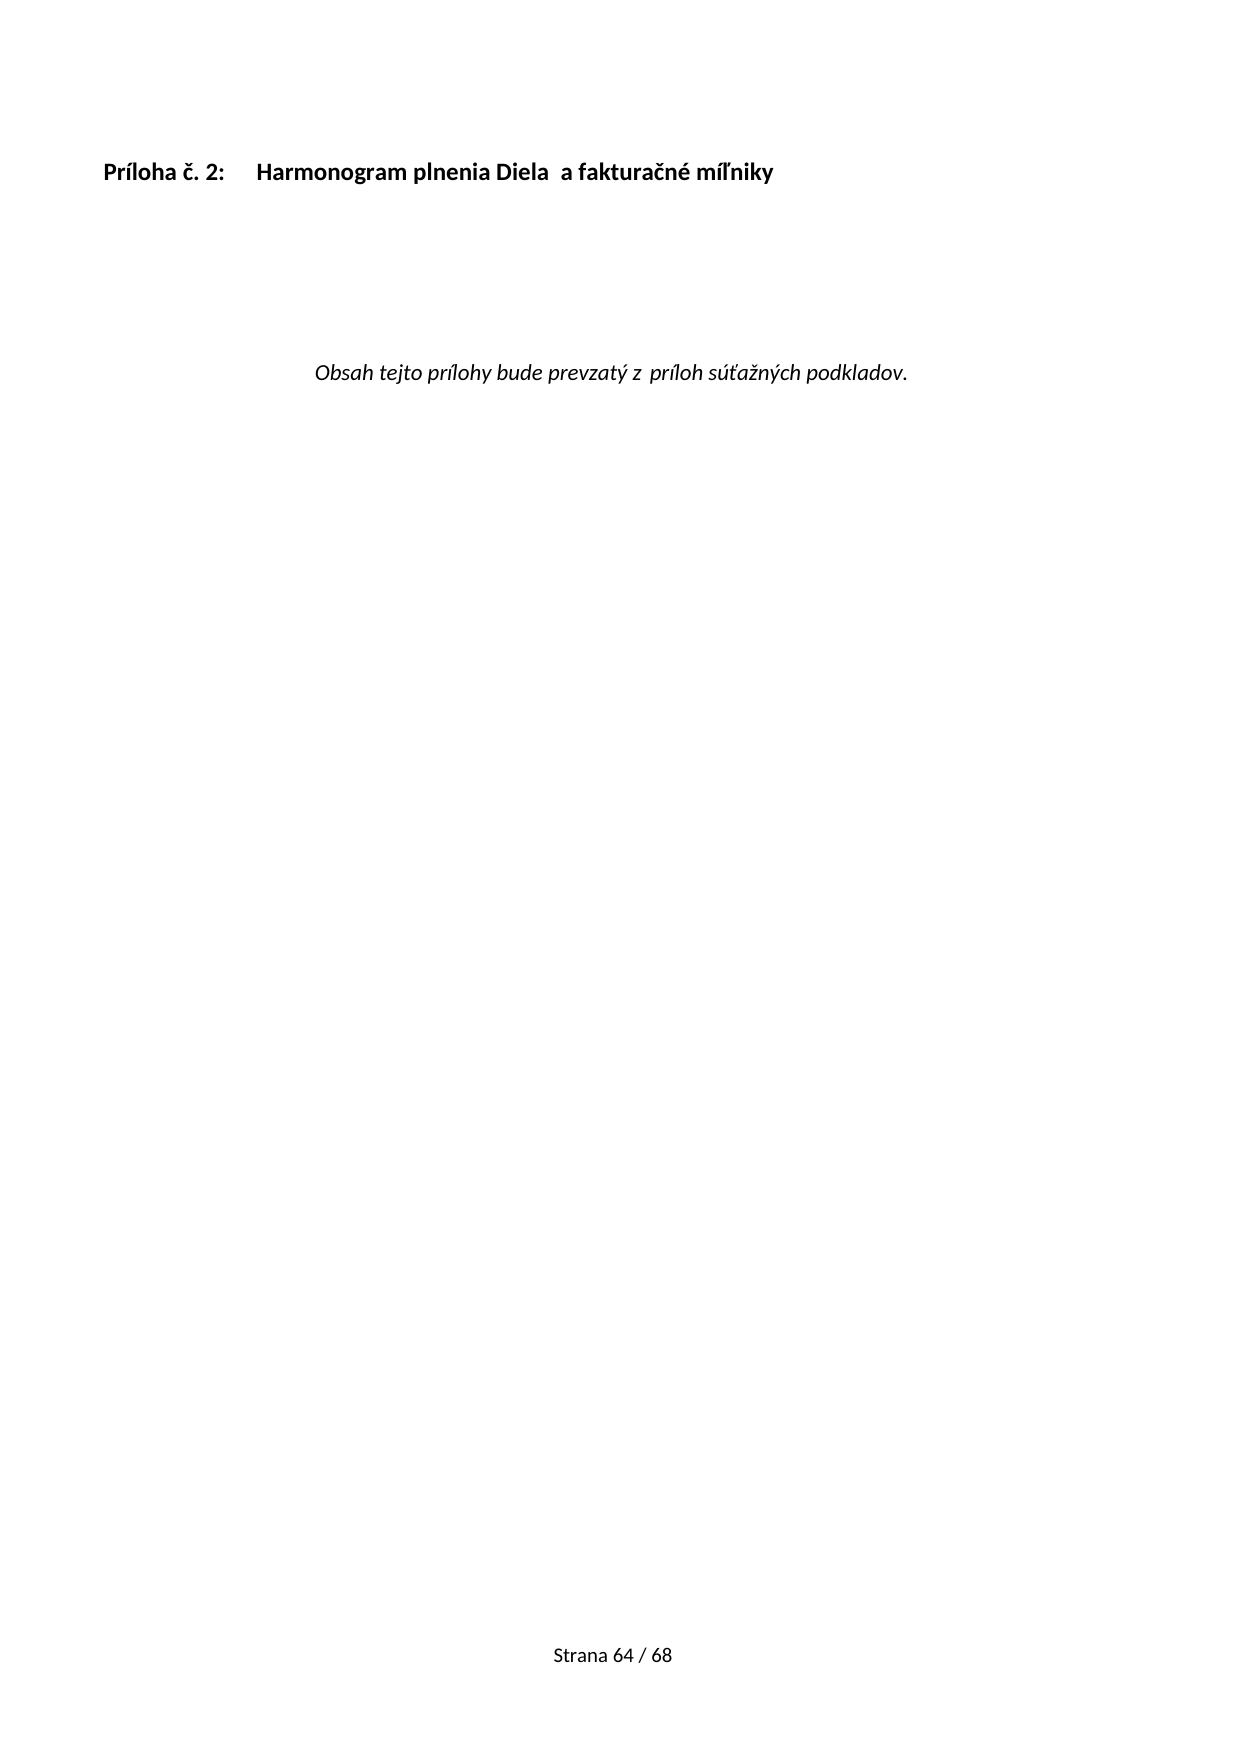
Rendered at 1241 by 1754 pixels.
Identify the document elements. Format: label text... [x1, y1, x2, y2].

text Obsah tejto prílohy bude prevzatý z príloh súťažných podkladov. [103, 358, 1122, 386]
subtitle Príloha č. 2: Harmonogram plnenia Diela a fakturačné míľniky [103, 156, 1122, 186]
